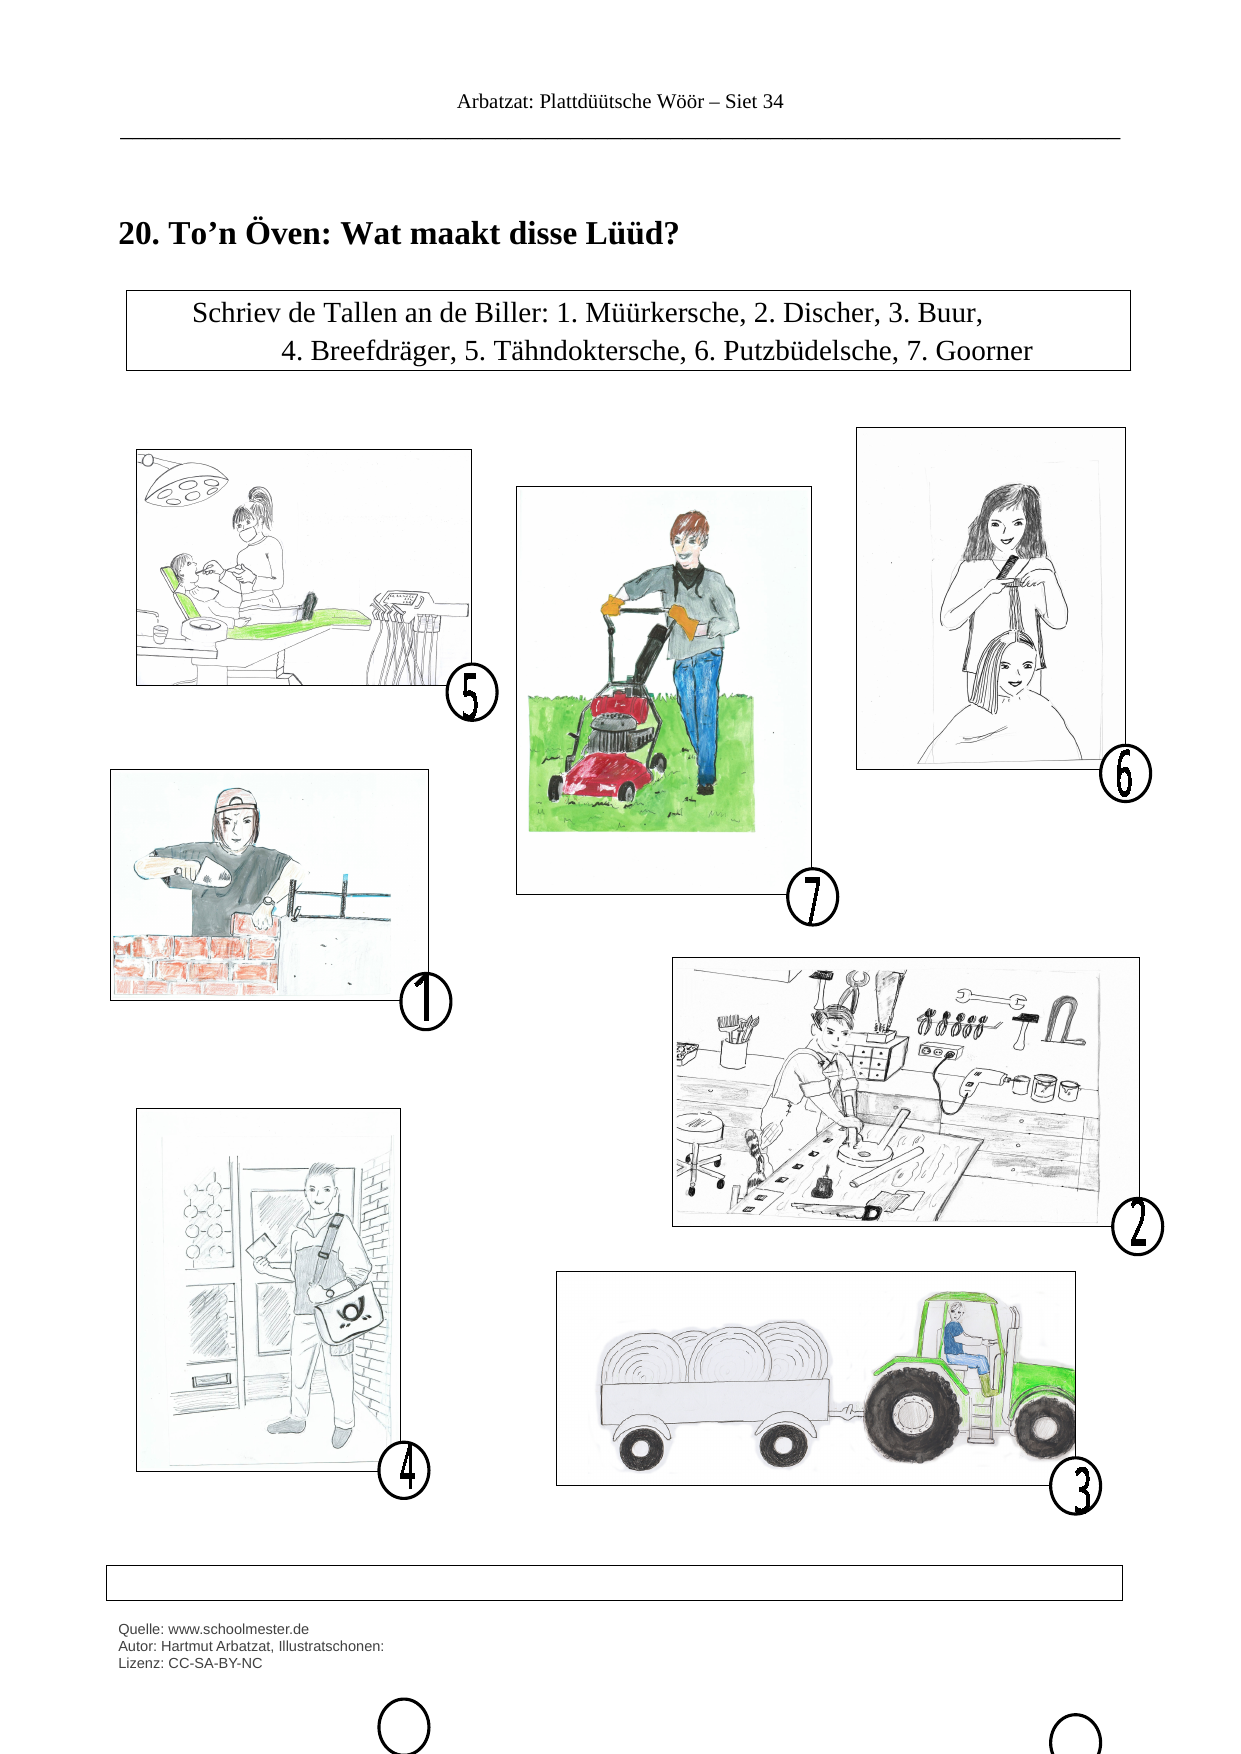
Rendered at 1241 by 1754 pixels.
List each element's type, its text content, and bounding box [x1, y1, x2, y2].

picture [137, 1109, 400, 1471]
picture [111, 770, 428, 1000]
picture [557, 1272, 1075, 1485]
picture [857, 428, 1125, 769]
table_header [107, 1566, 1122, 1599]
text Schriev de Tallen an de Biller: 1. Müürkersche, 2. Discher, 3. Buur, [127, 291, 1130, 327]
picture [673, 958, 1139, 1226]
picture [137, 450, 471, 685]
picture [517, 487, 811, 894]
text 20. To’n Öven: Wat maakt disse Lüüd? [118, 215, 1122, 252]
text 4. Breefdräger, 5. Tähndoktersche, 6. Putzbüdelsche, 7. Goorner [127, 327, 1130, 370]
